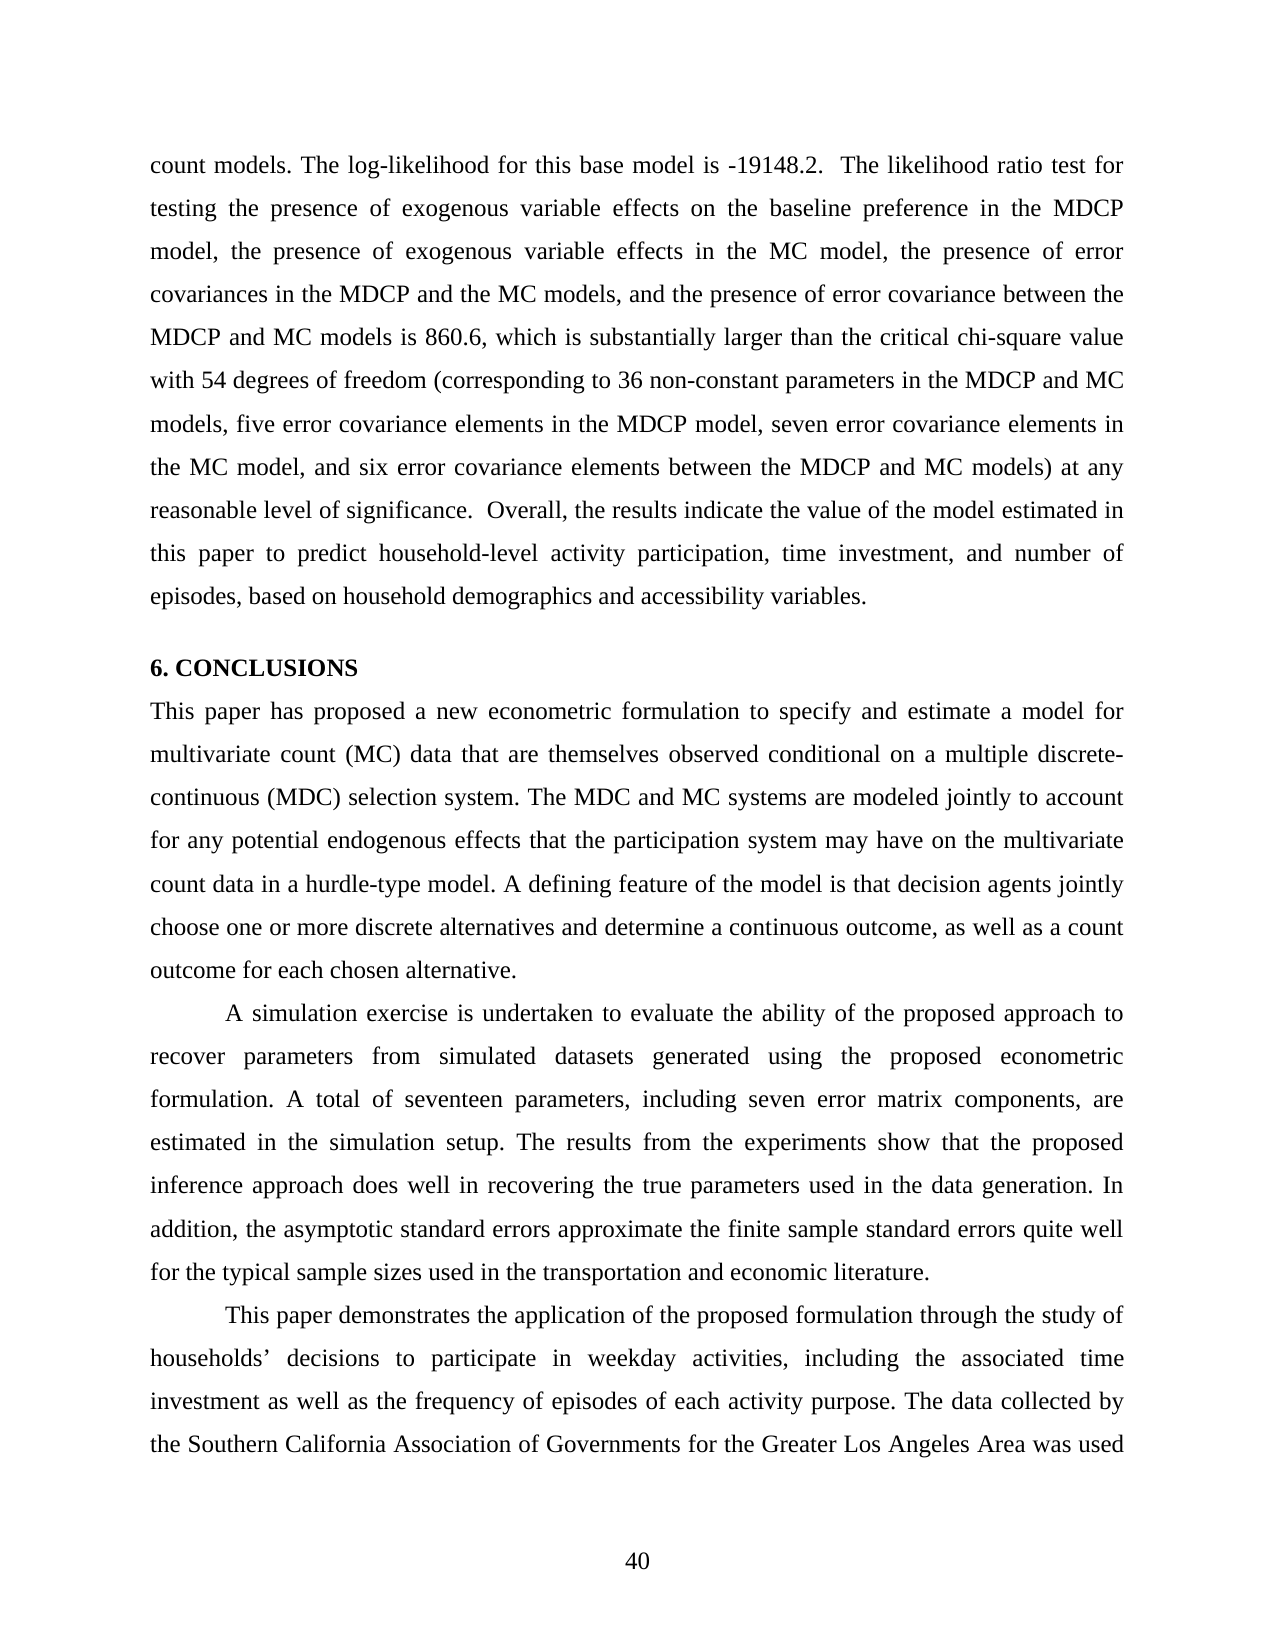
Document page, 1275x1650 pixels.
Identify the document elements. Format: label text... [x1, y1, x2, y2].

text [150, 150, 1125, 610]
text This paper has proposed a new econometric formulation to specify and estimate a model for multivariate count (MC) data that are themselves observed conditional on a multiple discrete-continuous (MDC) selection system. The MDC and MC systems are modeled jointly to account for any potential endogenous effects that the participation system may have on the multivariate count data in a hurdle-type model. A defining feature of the model is that decision agents jointly choose one or more discrete alternatives and determine a continuous outcome, as well as a count outcome for each chosen alternative. [150, 696, 1125, 984]
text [150, 1300, 1125, 1458]
text 6. CONCLUSIONS [150, 653, 1125, 682]
text A simulation exercise is undertaken to evaluate the ability of the proposed approach to recover parameters from simulated datasets generated using the proposed econometric formulation. A total of seventeen parameters, including seven error matrix components, are estimated in the simulation setup. The results from the experiments show that the proposed inference approach does well in recovering the true parameters used in the data generation. In addition, the asymptotic standard errors approximate the finite sample standard errors quite well for the typical sample sizes used in the transportation and economic literature. [150, 998, 1125, 1286]
